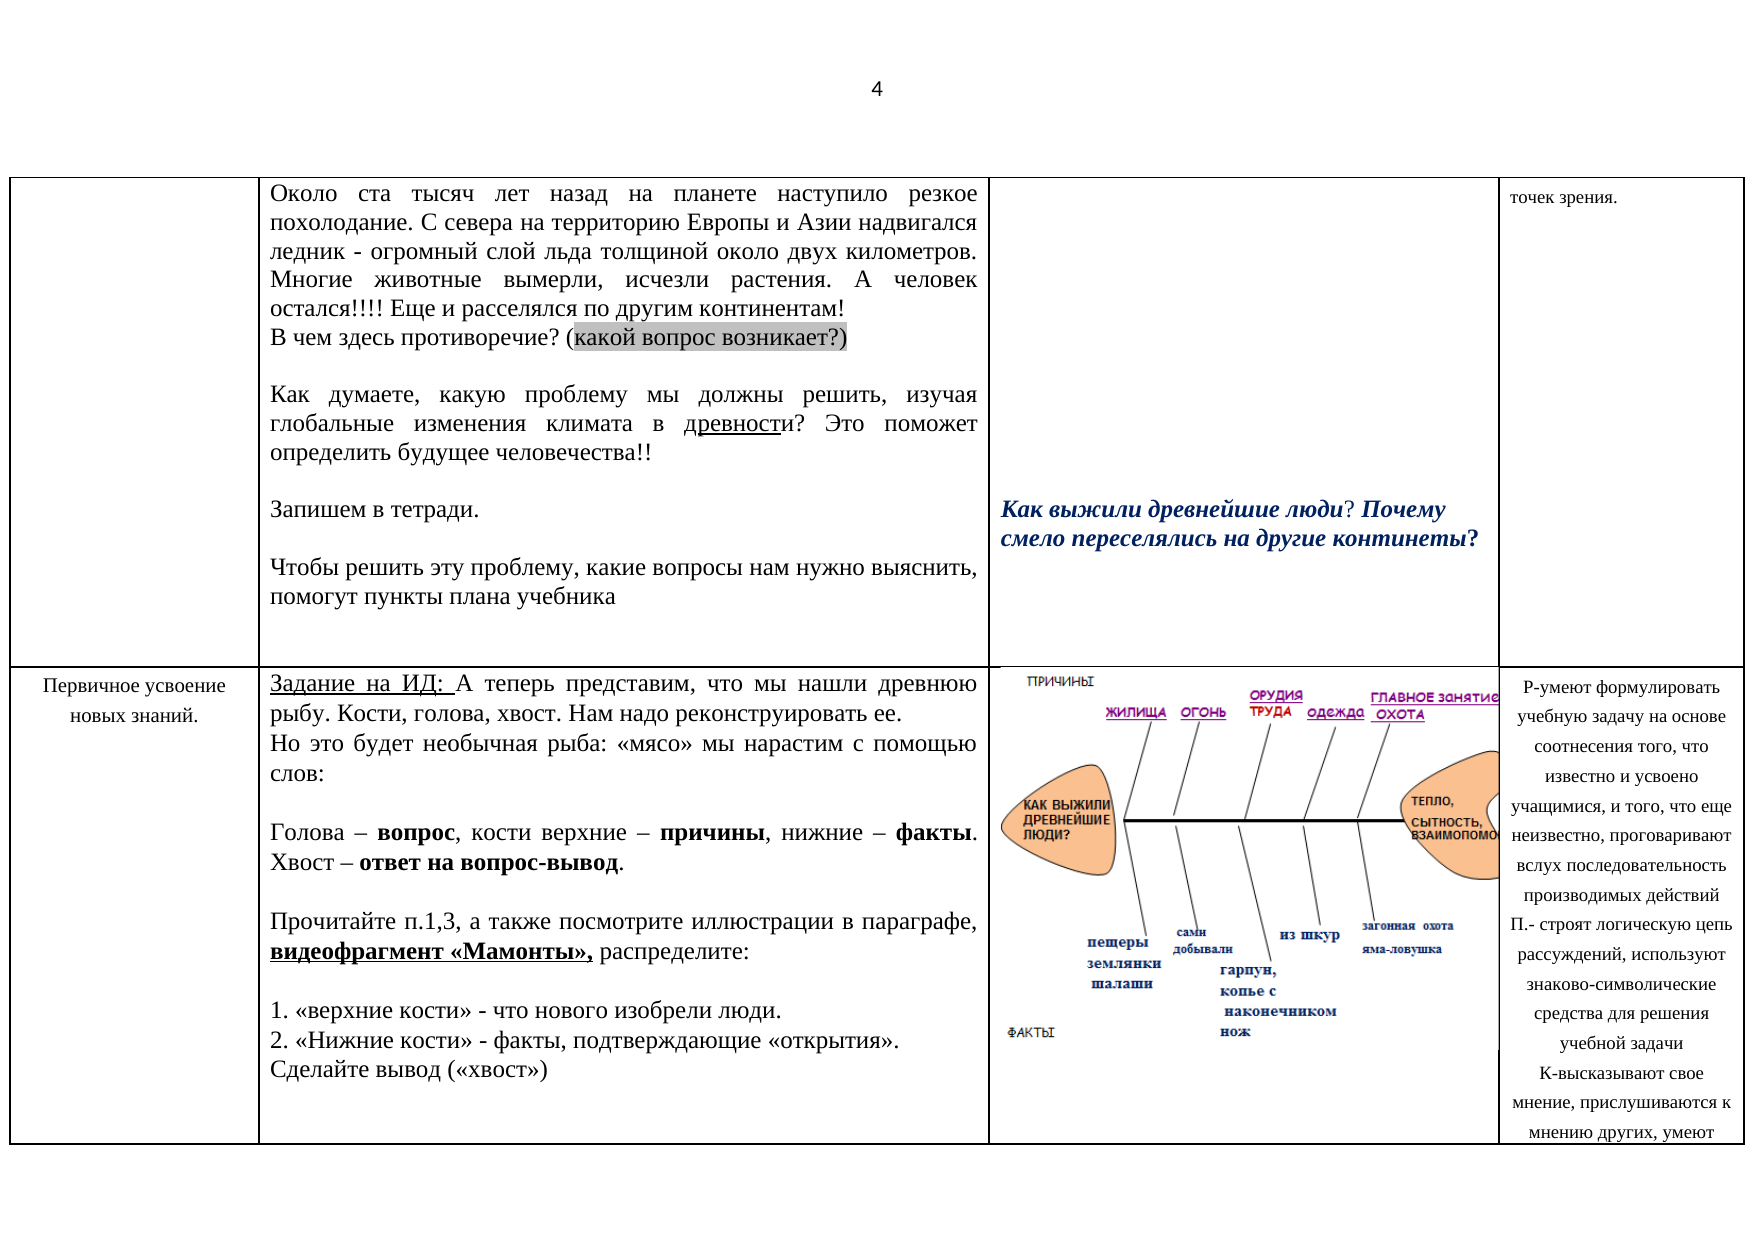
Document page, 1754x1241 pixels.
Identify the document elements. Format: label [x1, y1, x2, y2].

table_cell [260, 668, 988, 1143]
table_cell [1500, 178, 1743, 666]
table_cell [260, 178, 988, 666]
table_cell [990, 668, 1498, 1143]
table_cell [990, 178, 1498, 666]
table_cell [1500, 668, 1743, 1143]
table_cell [11, 668, 258, 1143]
table_cell [11, 178, 258, 666]
picture [1000, 667, 1499, 1050]
